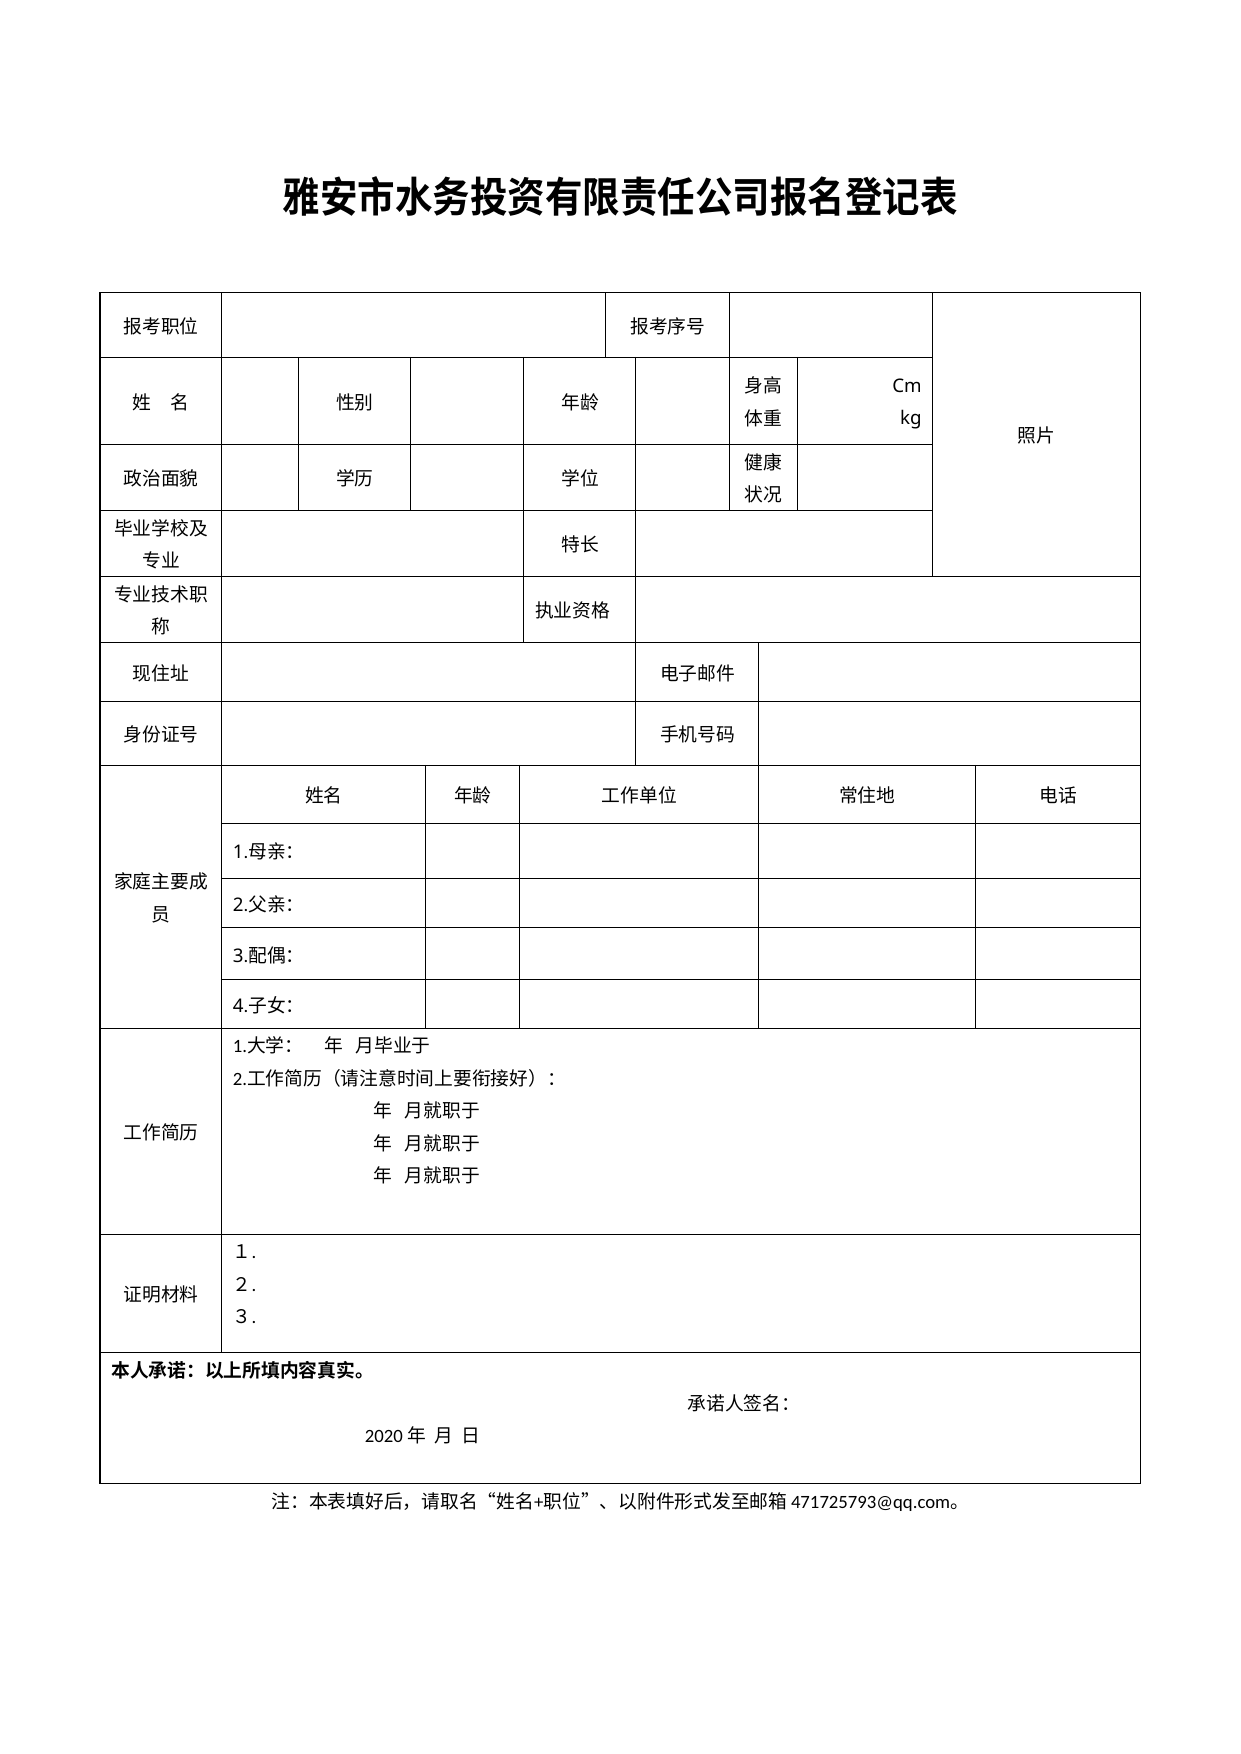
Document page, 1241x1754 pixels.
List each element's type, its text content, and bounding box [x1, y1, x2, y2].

table_cell 健康状况 [730, 445, 797, 510]
table_cell [426, 879, 519, 927]
table_cell 毕业学校及专业 [101, 511, 221, 576]
table_cell 4.子女： [222, 980, 425, 1027]
table_cell [976, 879, 1140, 927]
table_cell [411, 358, 523, 444]
table_cell [222, 643, 635, 701]
table_cell [976, 980, 1140, 1027]
table_cell 证明材料 [101, 1235, 221, 1352]
table_cell 身份证号 [101, 702, 221, 765]
table_cell 专业技术职称 [101, 577, 221, 642]
table_cell [222, 358, 298, 444]
table_cell [520, 879, 758, 927]
table_cell [222, 702, 635, 765]
table_cell [426, 980, 519, 1027]
table_cell 1.母亲： [222, 824, 425, 878]
table_cell [222, 577, 523, 642]
table_cell 工作单位 [520, 766, 758, 823]
table_cell 1.大学： 年 月毕业于 2.工作简历（请注意时间上要衔接好）： 年 月就职于 年 月就职于 年 月就职于 [222, 1029, 1140, 1233]
table_cell 本人承诺：以上所填内容真实。 承诺人签名： 2020年 月 日 [101, 1353, 1140, 1483]
table_cell 身高 体重 [730, 358, 797, 444]
table_cell [759, 879, 975, 927]
table_cell [222, 445, 298, 510]
table_cell 现住址 [101, 643, 221, 701]
table_cell [636, 511, 932, 576]
table_header [730, 293, 932, 357]
table_cell [636, 577, 1140, 642]
table_cell [976, 928, 1140, 979]
table_cell [636, 445, 729, 510]
table_header [222, 293, 605, 357]
table_cell [759, 980, 975, 1027]
table_cell 电子邮件 [636, 643, 758, 701]
table_cell 电话 [976, 766, 1140, 823]
table_cell 年龄 [426, 766, 519, 823]
table_cell 姓名 [222, 766, 425, 823]
table_cell 工作简历 [101, 1029, 221, 1233]
table_cell 学历 [299, 445, 410, 510]
table_cell 性别 [299, 358, 410, 444]
table_cell [520, 824, 758, 878]
table_cell 姓 名 [101, 358, 221, 444]
table_cell [759, 643, 1140, 701]
table_cell 家庭主要成员 [101, 766, 221, 1027]
table_header 照片 [933, 293, 1140, 576]
table_cell [759, 928, 975, 979]
table_cell [759, 702, 1140, 765]
table_cell [759, 824, 975, 878]
table_cell 手机号码 [636, 702, 758, 765]
text 注：本表填好后，请取名“姓名+职位”、以附件形式发至邮箱471725793@qq.com。 [187, 1484, 1053, 1516]
text 雅安市水务投资有限责任公司报名登记表 [187, 162, 1053, 227]
table_cell 学位 [524, 445, 635, 510]
table_header 报考职位 [101, 293, 221, 357]
table_cell [411, 445, 523, 510]
table_cell 政治面貌 [101, 445, 221, 510]
table_cell 2.父亲： [222, 879, 425, 927]
table_cell [976, 824, 1140, 878]
table_cell [520, 928, 758, 979]
table_cell [520, 980, 758, 1027]
table_header 报考序号 [606, 293, 729, 357]
table_cell [222, 511, 523, 576]
table_cell [636, 358, 729, 444]
table_cell 执业资格 [524, 577, 635, 642]
table_cell [426, 824, 519, 878]
table_cell Cm kg [798, 358, 932, 444]
table_cell 年龄 [524, 358, 635, 444]
table_cell 特长 [524, 511, 635, 576]
table_cell 3.配偶： [222, 928, 425, 979]
table_cell [798, 445, 932, 510]
table_cell １. ２. ３. [222, 1235, 1140, 1352]
table_cell [426, 928, 519, 979]
table_cell 常住地 [759, 766, 975, 823]
